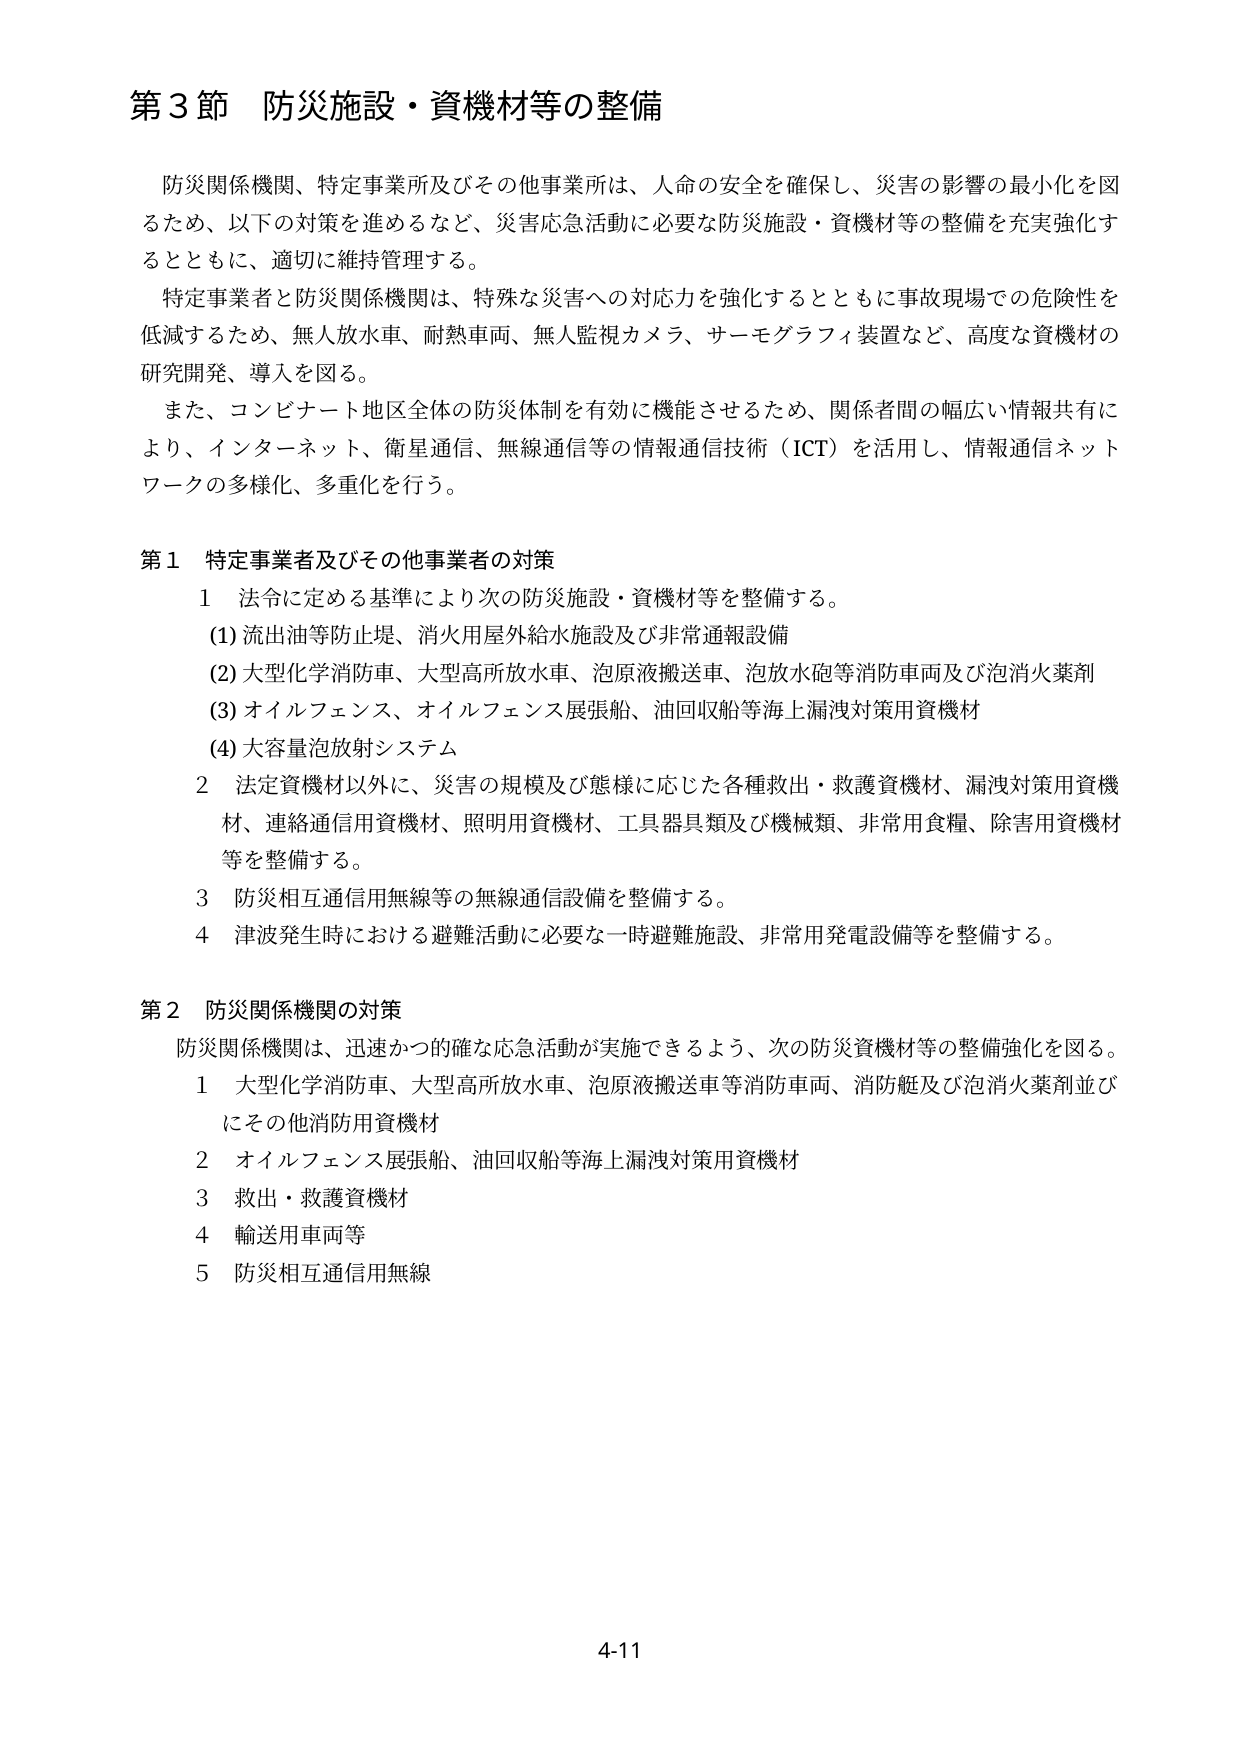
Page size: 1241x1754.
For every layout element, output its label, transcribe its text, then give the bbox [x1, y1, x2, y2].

text また、コンビナート地区全体の防災体制を有効に機能させるため、関係者間の幅広い情報共有により、インターネット、衛星通信、無線通信等の情報通信技術（ICT）を活用し、情報通信ネットワークの多様化、多重化を行う。 [140, 389, 1122, 501]
text 第２ 防災関係機関の対策 [118, 989, 1122, 1026]
text １ 法令に定める基準により次の防災施設・資機材等を整備する。 [118, 576, 1122, 614]
text 第３節 防災施設・資機材等の整備 [118, 89, 1122, 126]
text (3) オイルフェンス、オイルフェンス展張船、油回収船等海上漏洩対策用資機材 [118, 689, 1122, 726]
text 特定事業者と防災関係機関は、特殊な災害への対応力を強化するとともに事故現場での危険性を低減するため、無人放水車、耐熱車両、無人監視カメラ、サーモグラフィ装置など、高度な資機材の研究開発、導入を図る。 [140, 276, 1122, 389]
text １ 大型化学消防車、大型高所放水車、泡原液搬送車等消防車両、消防艇及び泡消火薬剤並びにその他消防用資機材 [191, 1064, 1122, 1139]
text ３ 救出・救護資機材 [191, 1176, 1122, 1214]
text ５ 防災相互通信用無線 [191, 1251, 1122, 1289]
text ２ オイルフェンス展張船、油回収船等海上漏洩対策用資機材 [191, 1139, 1122, 1176]
text 防災関係機関、特定事業所及びその他事業所は、人命の安全を確保し、災害の影響の最小化を図るため、以下の対策を進めるなど、災害応急活動に必要な防災施設・資機材等の整備を充実強化するとともに、適切に維持管理する。 [140, 164, 1122, 276]
text 防災関係機関は、迅速かつ的確な応急活動が実施できるよう、次の防災資機材等の整備強化を図る。 [139, 1026, 1122, 1064]
text ３ 防災相互通信用無線等の無線通信設備を整備する。 [191, 876, 1122, 914]
text ４ 津波発生時における避難活動に必要な一時避難施設、非常用発電設備等を整備する。 [191, 914, 1122, 951]
text (1) 流出油等防止堤、消火用屋外給水施設及び非常通報設備 [118, 614, 1122, 651]
text (2) 大型化学消防車、大型高所放水車、泡原液搬送車、泡放水砲等消防車両及び泡消火薬剤 [118, 651, 1122, 689]
text ４ 輸送用車両等 [191, 1214, 1122, 1251]
text 第１ 特定事業者及びその他事業者の対策 [118, 539, 1122, 576]
text (4) 大容量泡放射システム [118, 726, 1122, 764]
text ２ 法定資機材以外に、災害の規模及び態様に応じた各種救出・救護資機材、漏洩対策用資機材、連絡通信用資機材、照明用資機材、工具器具類及び機械類、非常用食糧、除害用資機材等を整備する。 [191, 764, 1122, 876]
